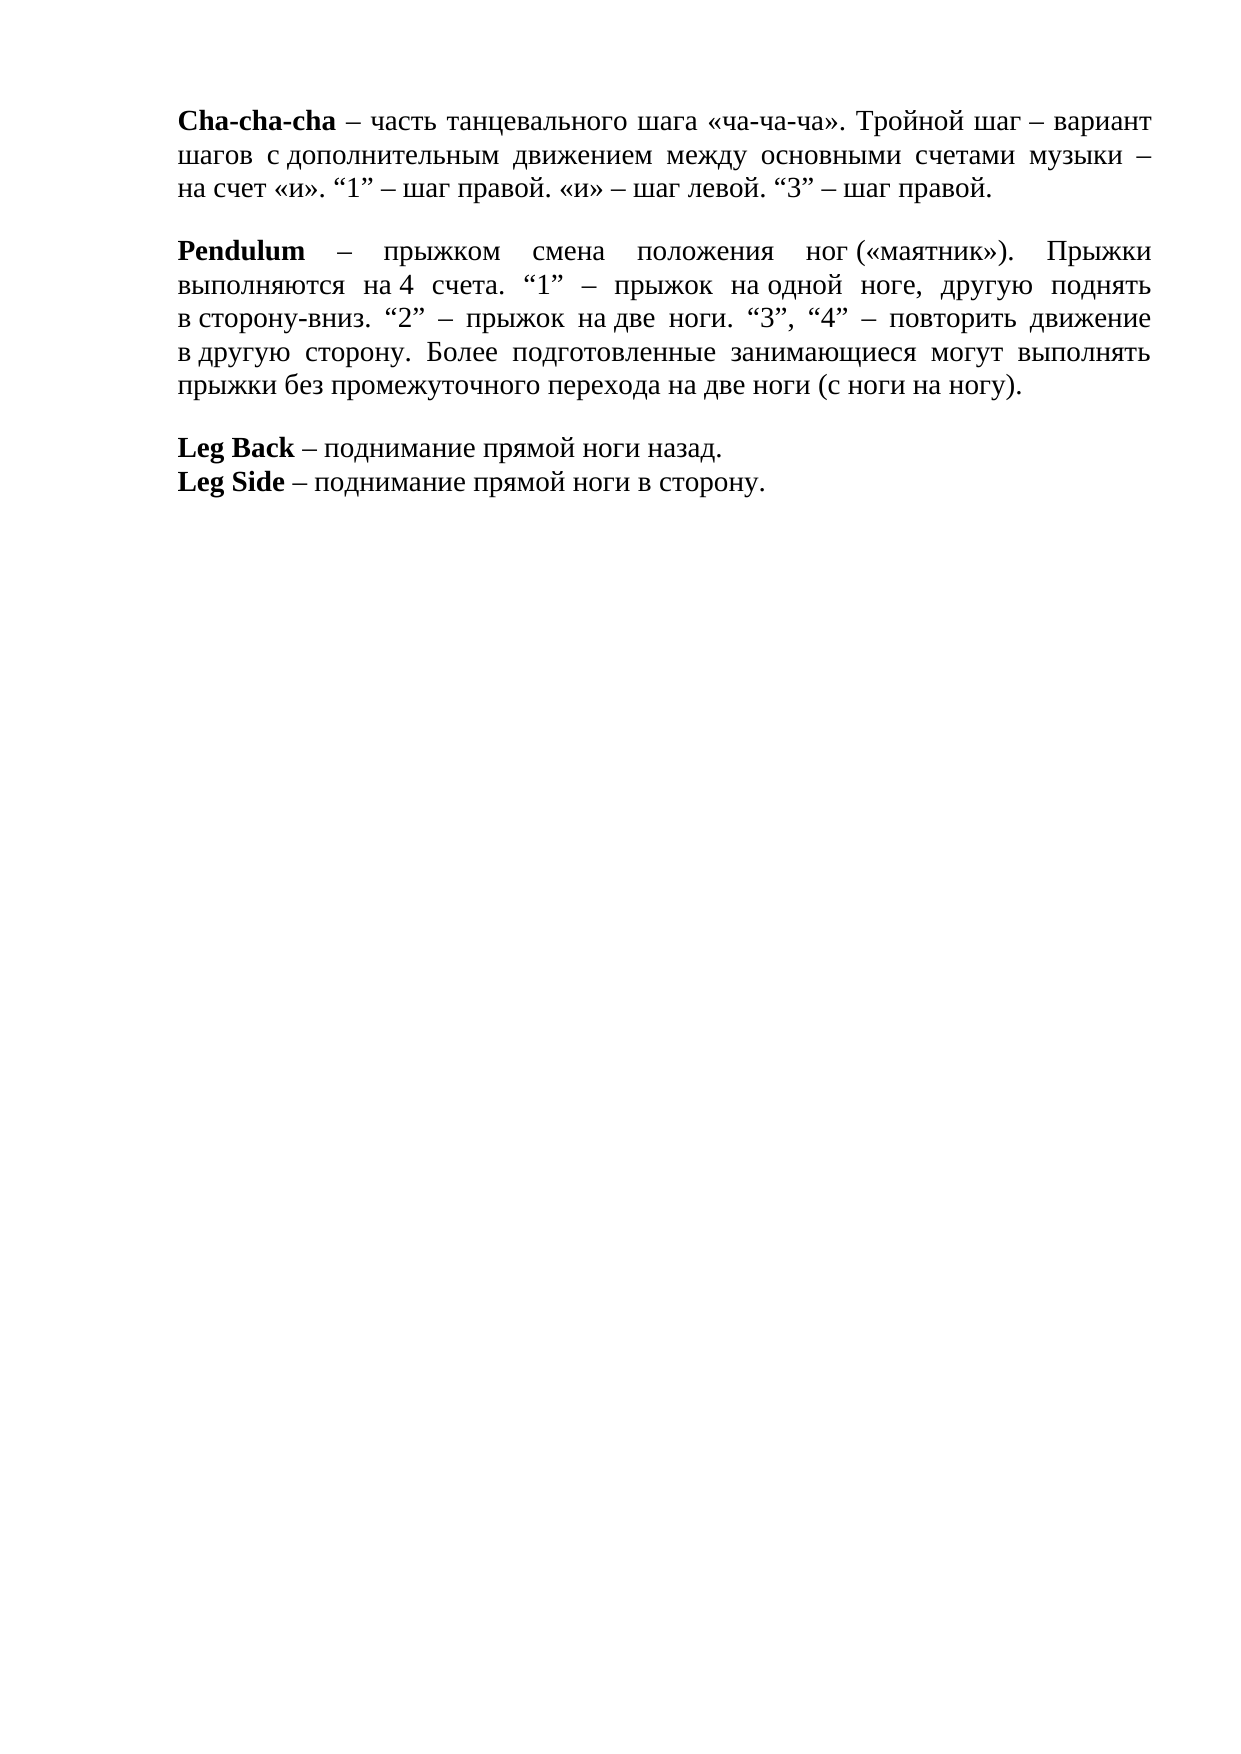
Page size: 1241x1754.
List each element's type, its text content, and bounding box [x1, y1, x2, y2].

text Pendulum – прыжком смена положения ног («маятник»). Прыжки выполняются на 4 счета. “1” – прыжок на одной ноге, другую поднять в сторону-вниз. “2” – прыжок на две ноги. “3”, “4” – повторить движение в другую сторону. Более подготовленные занимающиеся могут выполнять прыжки без промежуточного перехода на две ноги (с ноги на ногу). [177, 233, 1152, 401]
text Leg Back – поднимание прямой ноги назад. Leg Side – поднимание прямой ноги в сторону. [177, 430, 1152, 497]
text Cha-cha-cha – часть танцевального шага «ча-ча-ча». Тройной шаг – вариант шагов с дополнительным движением между основными счетами музыки – на счет «и». “1” – шаг правой. «и» – шаг левой. “3” – шаг правой. [177, 103, 1152, 204]
